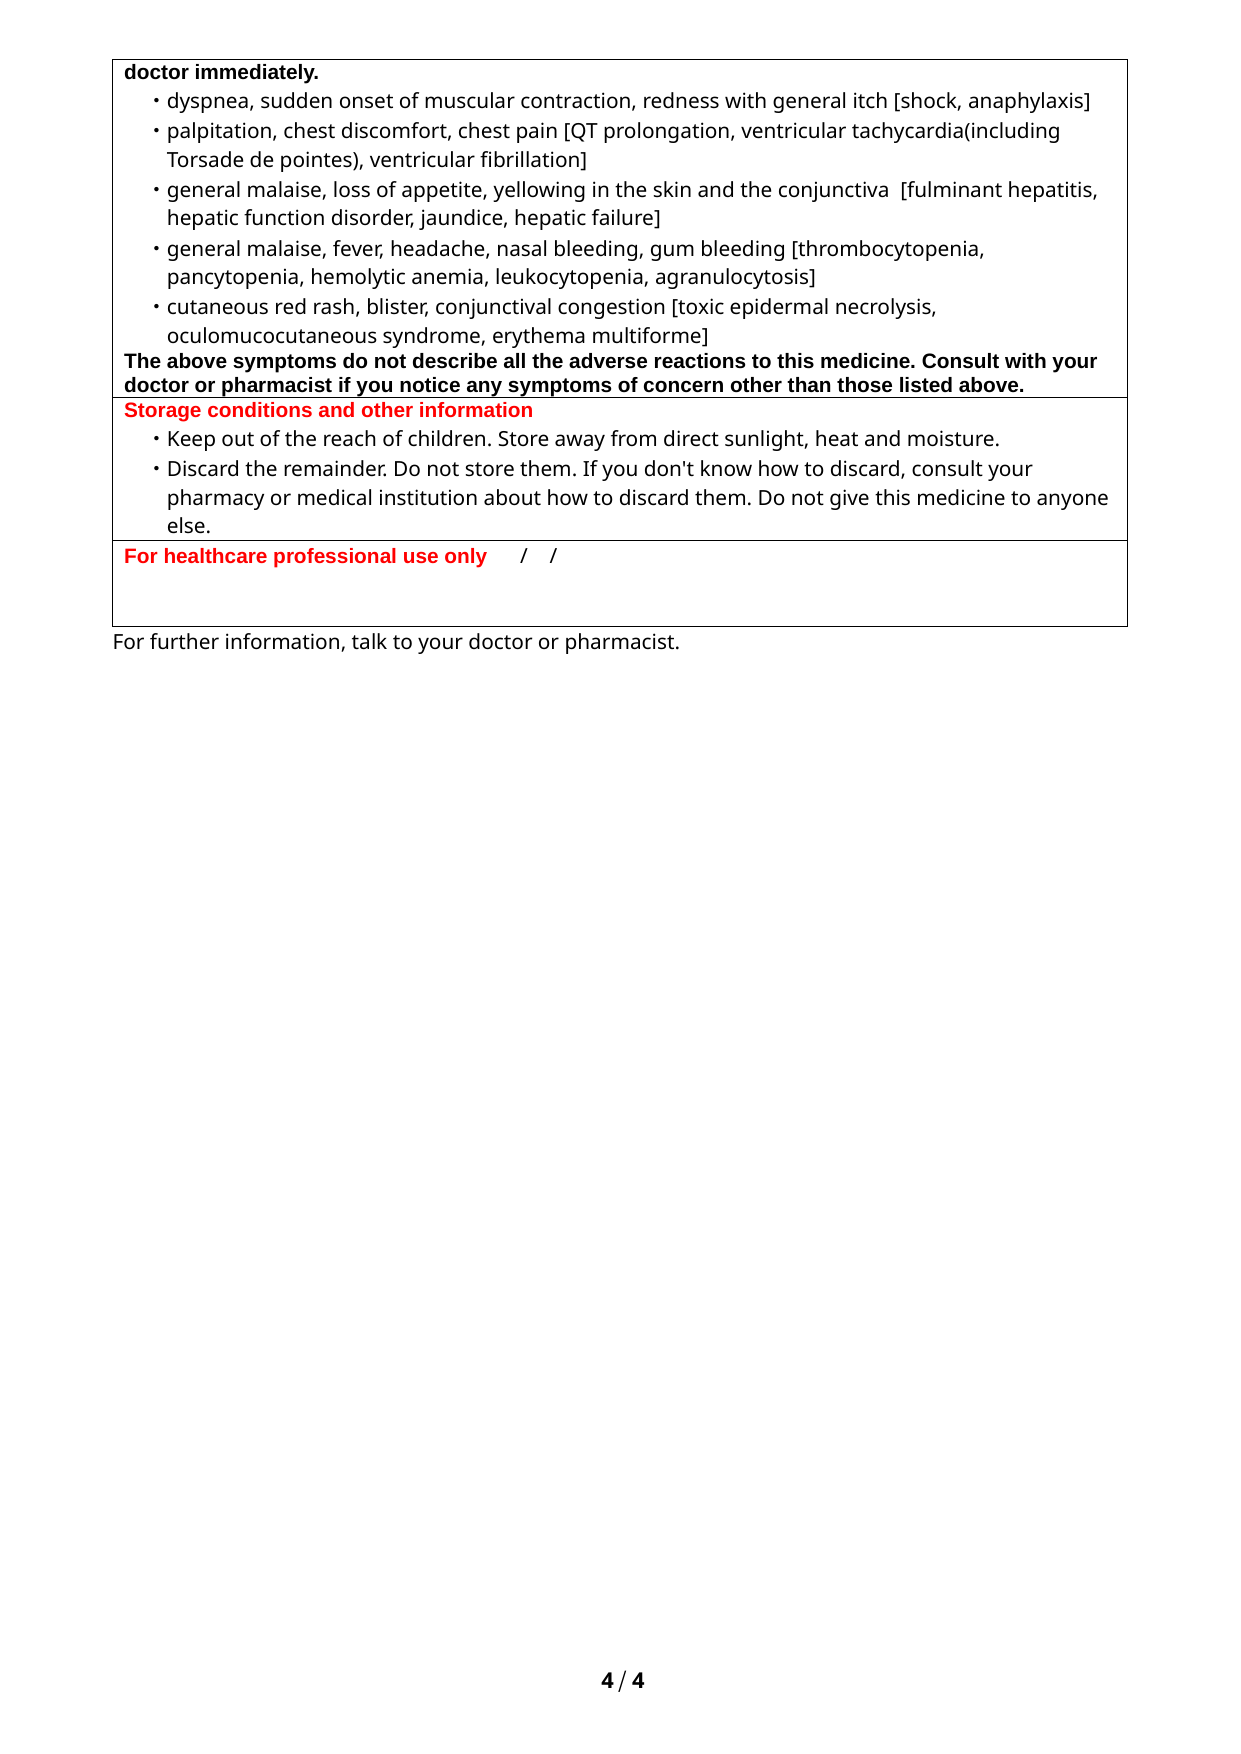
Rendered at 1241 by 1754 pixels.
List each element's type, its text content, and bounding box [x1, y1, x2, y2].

text For further information, talk to your doctor or pharmacist. [112, 627, 1128, 656]
table_cell Storage conditions and other information ・Keep out of the reach of children. Store away from direct sunlight, heat and moisture. ・Discard the remainder. Do not store them. If you don't know how to discard, consult your pharmacy or medical institution about how to discard them. Do not give this medicine to anyone else. [113, 398, 1127, 540]
table_cell For healthcare professional use only / / [113, 541, 1127, 626]
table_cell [113, 60, 1127, 397]
